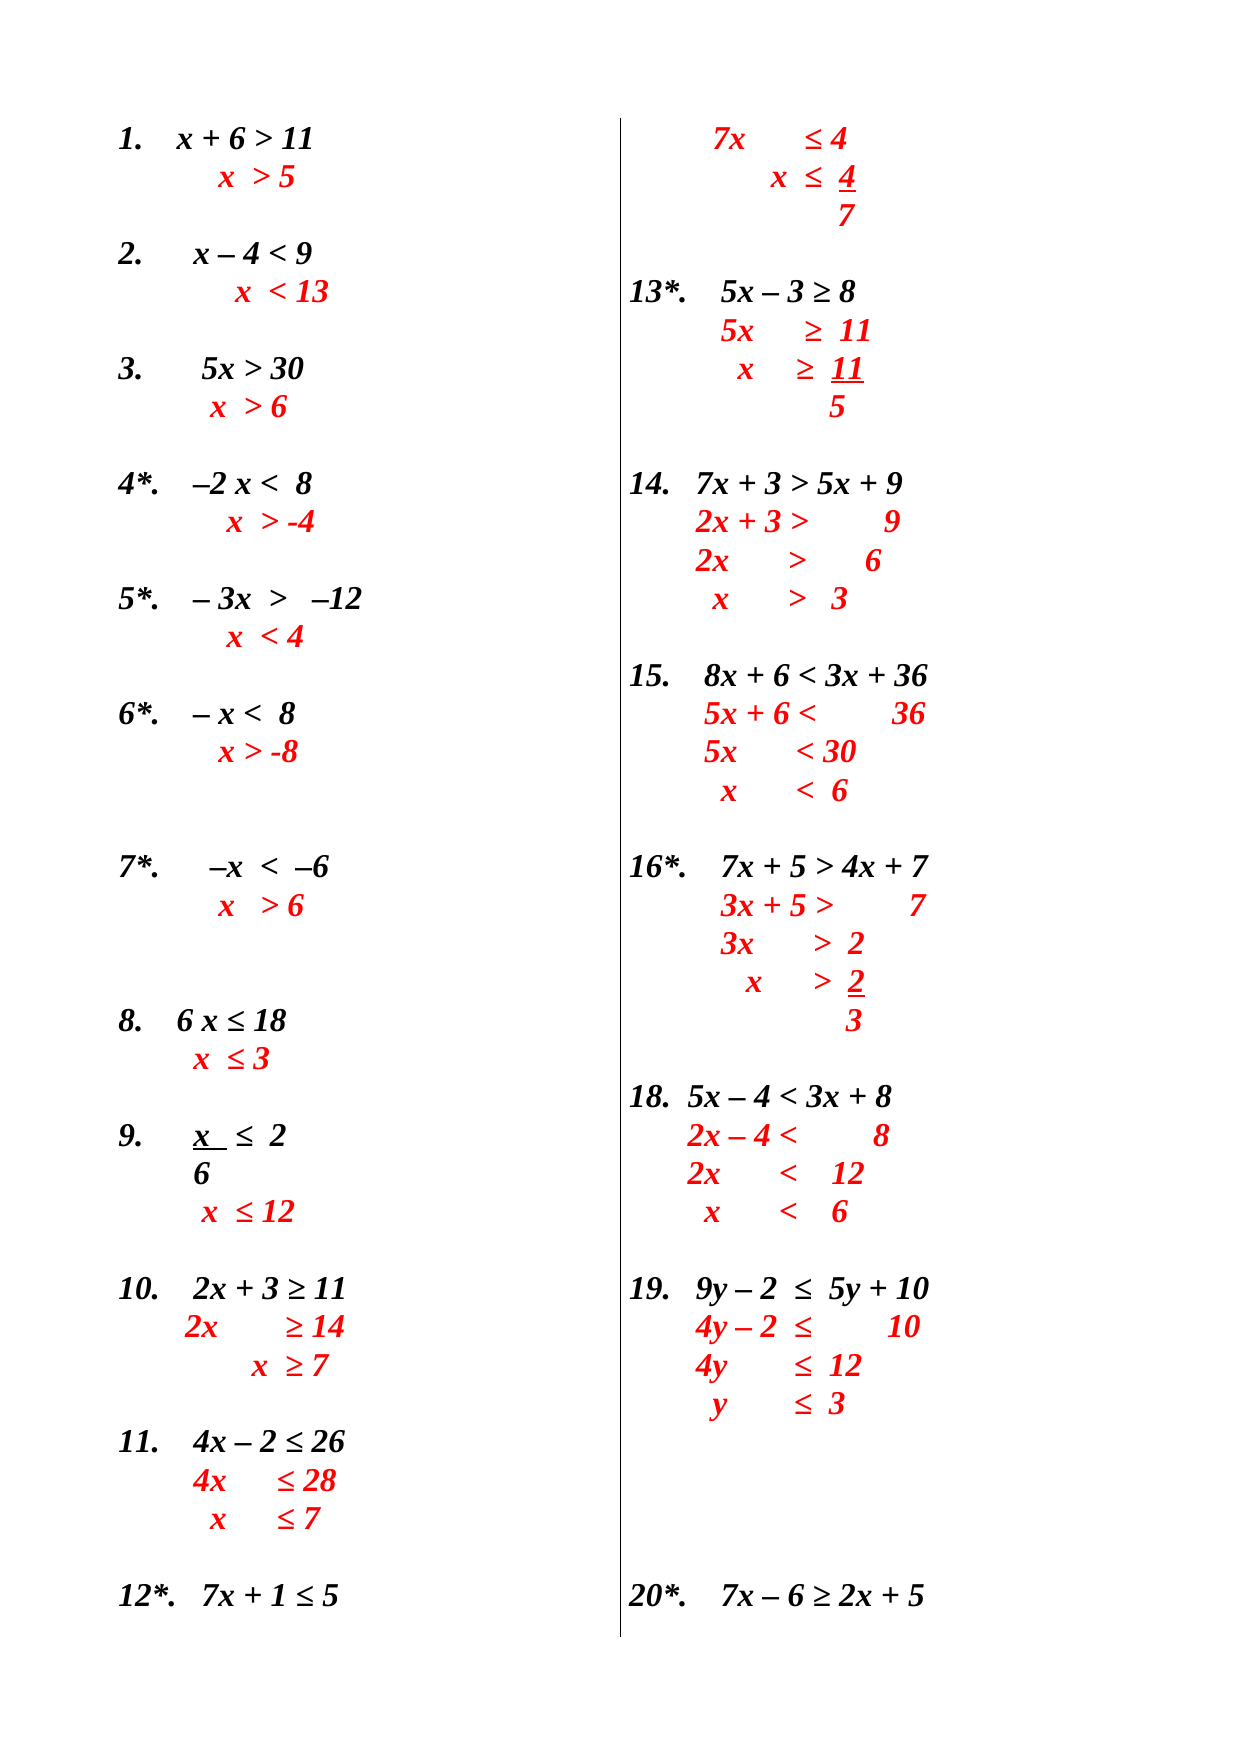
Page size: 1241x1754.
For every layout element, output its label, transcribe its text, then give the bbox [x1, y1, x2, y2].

text 10. 2x + 3 ≥ 11 [118, 1268, 611, 1306]
text 5x < 30 [629, 731, 1122, 770]
text 3. 5x > 30 [118, 348, 611, 386]
text x > -8 [118, 731, 611, 770]
text 2x < 12 [629, 1153, 1122, 1191]
text 7 [629, 195, 1122, 233]
text x ≤ 3 [118, 1038, 611, 1076]
text 5 [629, 386, 1122, 425]
text x < 4 [118, 616, 611, 655]
text x ≤ 4 [629, 156, 1122, 195]
text 11. 4x – 2 ≤ 26 [118, 1421, 611, 1460]
text 5x ≥ 11 [629, 310, 1122, 348]
text x < 6 [629, 770, 1122, 808]
text 5*. – 3x > –12 [118, 578, 611, 616]
text 14. 7x + 3 > 5x + 9 [629, 463, 1122, 501]
text 3 [629, 1000, 1122, 1038]
text x < 13 [118, 271, 611, 310]
text 7*. –x < –6 [118, 846, 611, 885]
text x > 6 [118, 885, 611, 923]
text x ≥ 11 [629, 348, 1122, 386]
text 9. x ≤ 2 [118, 1115, 611, 1153]
text 13*. 5x – 3 ≥ 8 [629, 271, 1122, 310]
text 3x > 2 [629, 923, 1122, 961]
text x > -4 [118, 501, 611, 540]
text x > 2 [629, 961, 1122, 1000]
text y ≤ 3 [629, 1383, 1122, 1421]
text 16*. 7x + 5 > 4x + 7 [629, 846, 1122, 885]
text 15. 8x + 6 < 3x + 36 [629, 655, 1122, 693]
text x < 6 [629, 1191, 1122, 1230]
text 2x ≥ 14 [118, 1306, 611, 1345]
text 1. x + 6 > 11 [118, 118, 611, 156]
text 2x > 6 [629, 540, 1122, 578]
text x ≥ 7 [118, 1345, 611, 1383]
text 2x – 4 < 8 [629, 1115, 1122, 1153]
text 6 [118, 1153, 611, 1191]
text 8. 6 x ≤ 18 [118, 1000, 611, 1038]
text 5x + 6 < 36 [629, 693, 1122, 731]
text 3x + 5 > 7 [629, 885, 1122, 923]
text 2. x – 4 < 9 [118, 233, 611, 271]
text 6*. – x < 8 [118, 693, 611, 731]
text 4*. –2 x < 8 [118, 463, 611, 501]
text 4x ≤ 28 [118, 1460, 611, 1498]
text 4y ≤ 12 [629, 1345, 1122, 1383]
text x > 5 [118, 156, 611, 195]
text 7x ≤ 4 [629, 118, 1122, 156]
text x ≤ 12 [118, 1191, 611, 1230]
text 20*. 7x – 6 ≥ 2x + 5 [629, 1575, 1122, 1613]
text 19. 9y – 2 ≤ 5y + 10 [629, 1268, 1122, 1306]
text 12*. 7x + 1 ≤ 5 [118, 1575, 611, 1613]
text 2x + 3 > 9 [629, 501, 1122, 540]
text 18. 5x – 4 < 3x + 8 [629, 1076, 1122, 1115]
text x ≤ 7 [118, 1498, 611, 1536]
text x > 6 [118, 386, 611, 425]
text 4y – 2 ≤ 10 [629, 1306, 1122, 1345]
text x > 3 [629, 578, 1122, 616]
